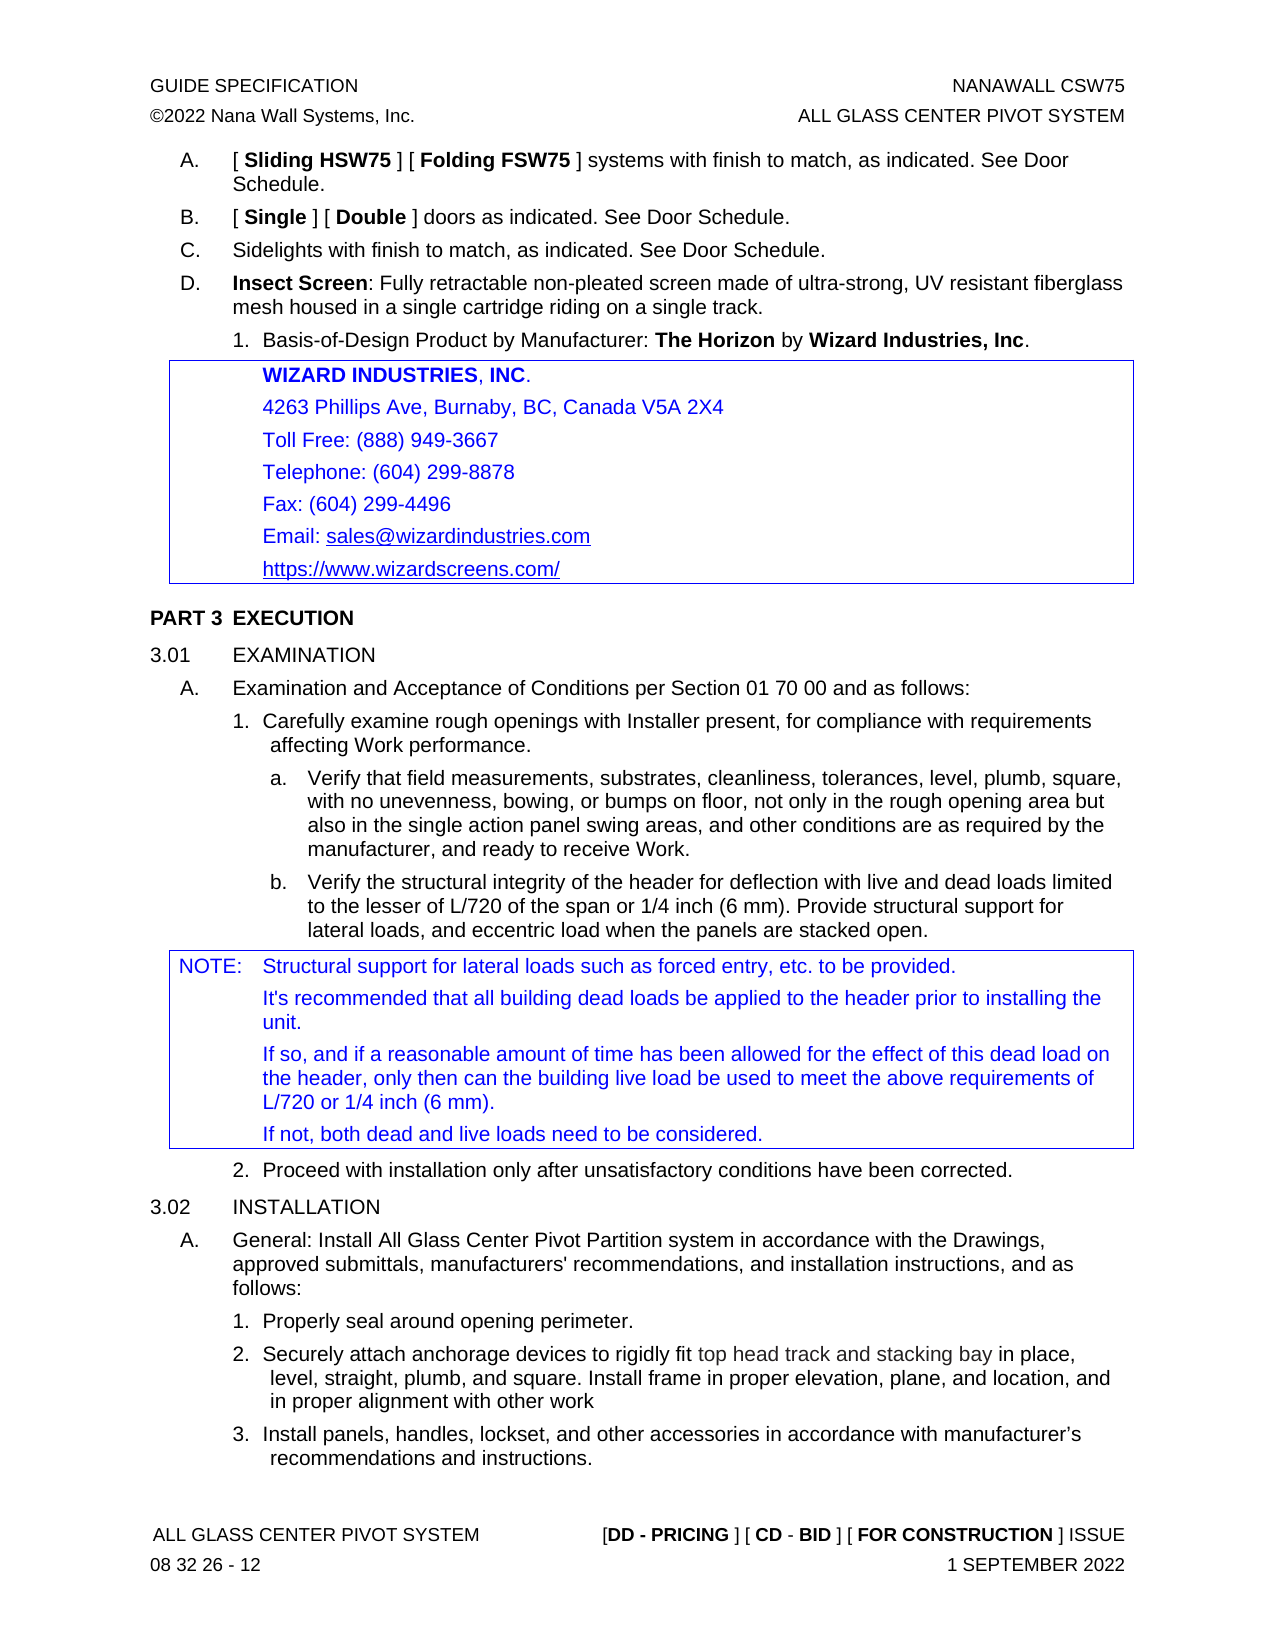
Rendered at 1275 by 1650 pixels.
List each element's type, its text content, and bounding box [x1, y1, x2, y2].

text Toll Free: (888) 949-3667 [170, 424, 1133, 451]
subtitle Properly seal around opening perimeter. [232, 1308, 1125, 1332]
subtitle Securely attach anchorage devices to rigidly fit top head track and stacking bay in place, level, straight, plumb, and square. Install frame in proper elevation, plane, and location, and in proper alignment with other work [232, 1341, 1125, 1413]
text Telephone: (604) 299-8878 [170, 457, 1133, 484]
subtitle Carefully examine rough openings with Installer present, for compliance with requirements affecting Work performance. [232, 708, 1125, 756]
text Email: sales@wizardindustries.com [170, 521, 1133, 548]
subtitle [ Single ] [ Double ] doors as indicated. See Door Schedule. [180, 205, 1125, 229]
subtitle [ Sliding HSW75 ] [ Folding FSW75 ] systems with finish to match, as indicated. See Door Schedule. [180, 148, 1125, 196]
subtitle Verify that field measurements, substrates, cleanliness, tolerances, level, plumb, square, with no unevenness, bowing, or bumps on floor, not only in the rough opening area but also in the single action panel swing areas, and other conditions are as required by the manufacturer, and ready to receive Work. [270, 765, 1125, 861]
text It's recommended that all building dead loads be applied to the header prior to installing the unit. [170, 983, 1133, 1034]
subtitle Sidelights with finish to match, as indicated. See Door Schedule. [180, 238, 1125, 262]
text If not, both dead and live loads need to be considered. [170, 1119, 1133, 1148]
subtitle General: Install All Glass Center Pivot Partition system in accordance with the Drawings, approved submittals, manufacturers' recommendations, and installation instructions, and as follows: [180, 1228, 1125, 1299]
subtitle Proceed with installation only after unsatisfactory conditions have been corrected. [232, 1158, 1125, 1182]
subtitle Install panels, handles, lockset, and other accessories in accordance with manufacturer’s recommendations and instructions. [232, 1422, 1125, 1470]
subtitle EXAMINATION [150, 643, 1125, 667]
subtitle Basis-of-Design Product by Manufacturer: The Horizon by Wizard Industries, Inc. [232, 327, 1125, 351]
subtitle Insect Screen: Fully retractable non-pleated screen made of ultra-strong, UV resistant fiberglass mesh housed in a single cartridge riding on a single track. [180, 271, 1125, 318]
subtitle Verify the structural integrity of the header for deflection with live and dead loads limited to the lesser of L/720 of the span or 1/4 inch (6 mm). Provide structural support for lateral loads, and eccentric load when the panels are stacked open. [270, 870, 1125, 942]
text https://www.wizardscreens.com/ [170, 553, 1133, 583]
text NOTE: Structural support for lateral loads such as forced entry, etc. to be provided. [170, 951, 1133, 977]
text Fax: (604) 299-4496 [170, 489, 1133, 516]
subtitle INSTALLATION [150, 1195, 1125, 1219]
subtitle EXECUTION [150, 606, 1125, 630]
text WIZARD INDUSTRIES, INC. [170, 361, 1133, 387]
subtitle Examination and Acceptance of Conditions per Section 01 70 00 and as follows: [180, 676, 1125, 699]
text 4263 Phillips Ave, Burnaby, BC, Canada V5A 2X4 [170, 392, 1133, 419]
text If so, and if a reasonable amount of time has been allowed for the effect of this dead load on the header, only then can the building live load be used to meet the above requirements of L/720 or 1/4 inch (6 mm). [170, 1039, 1133, 1114]
